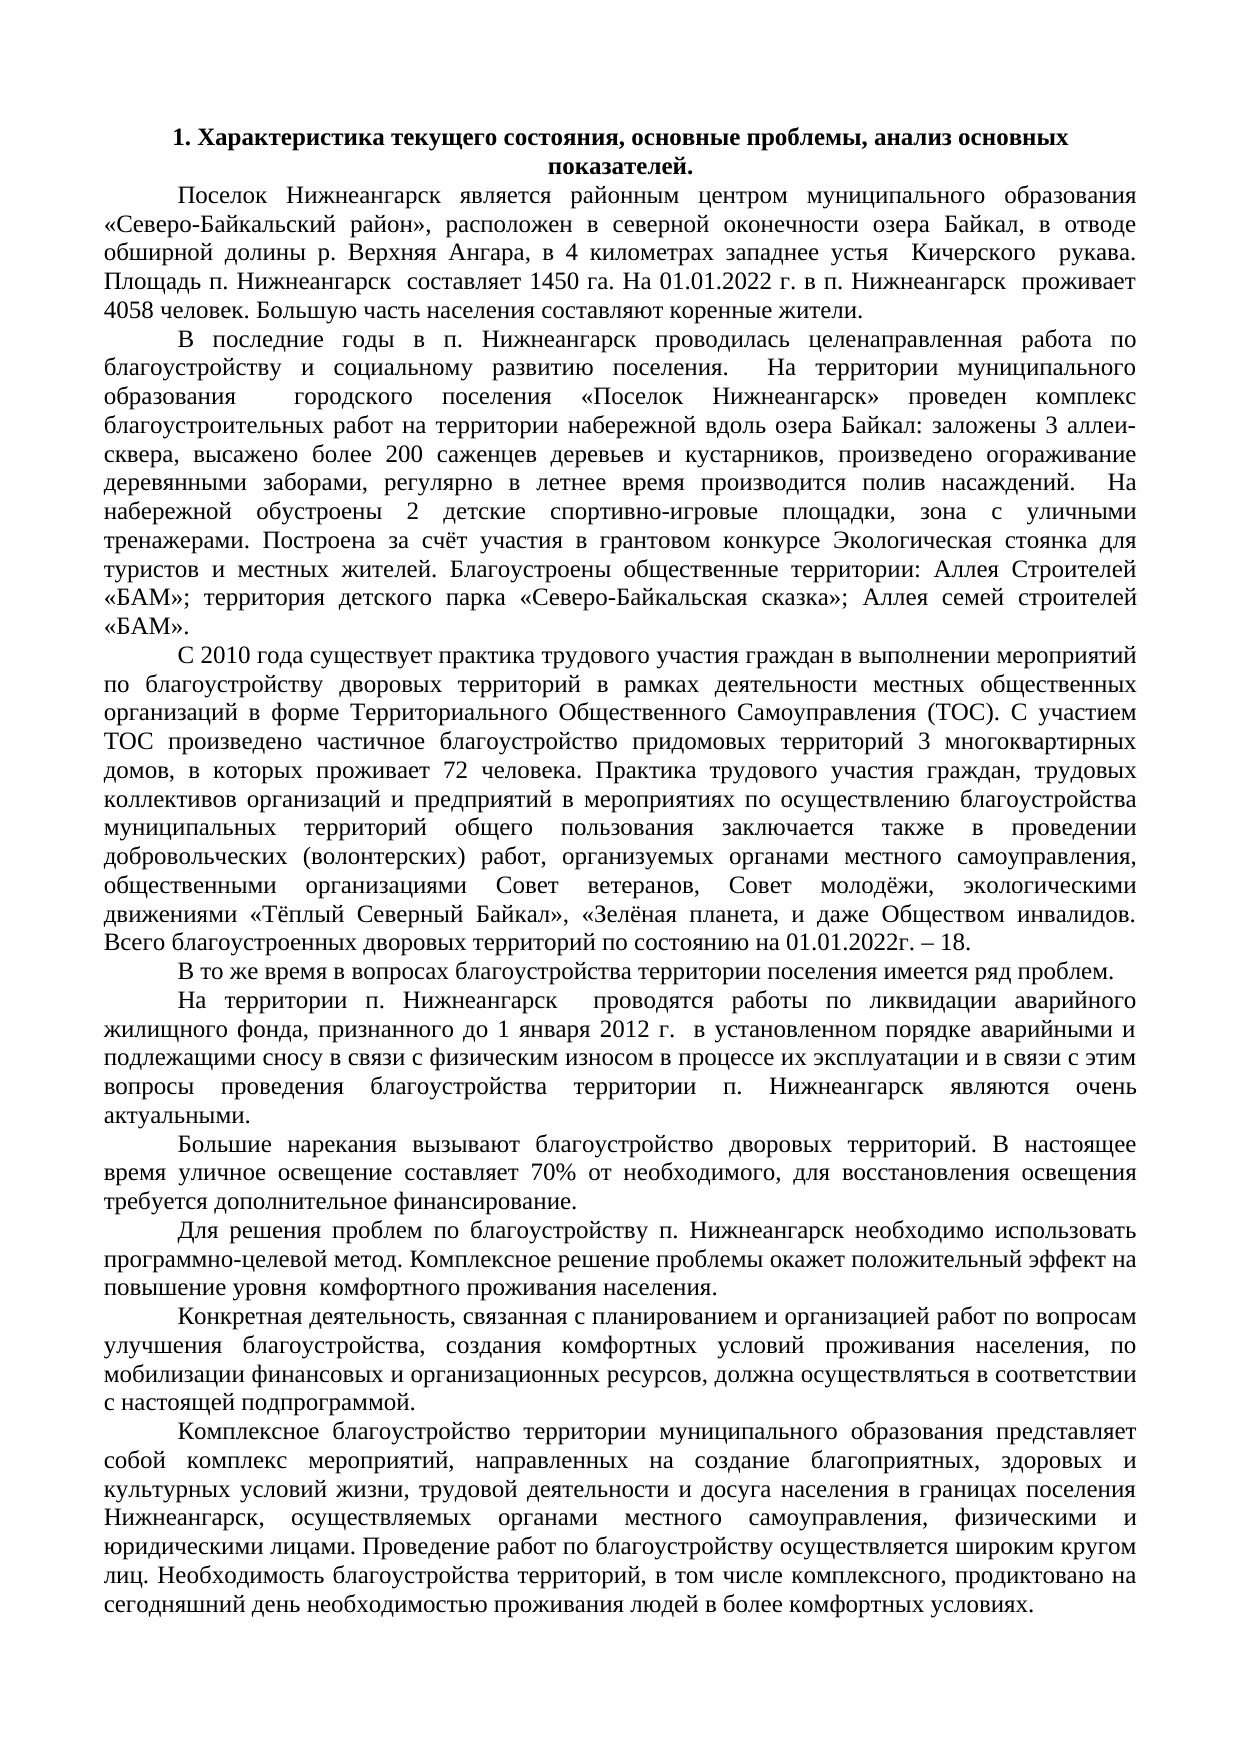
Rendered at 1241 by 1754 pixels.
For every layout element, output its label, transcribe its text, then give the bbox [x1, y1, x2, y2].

text Комплексное благоустройство территории муниципального образования представляет собой комплекс мероприятий, направленных на создание благоприятных, здоровых и культурных условий жизни, трудовой деятельности и досуга населения в границах поселения Нижнеангарск, осуществляемых органами местного самоуправления, физическими и юридическими лицами. Проведение работ по благоустройству осуществляется широким кругом лиц. Необходимость благоустройства территорий, в том числе комплексного, продиктовано на сегодняшний день необходимостью проживания людей в более комфортных условиях. [103, 1416, 1137, 1617]
text Для решения проблем по благоустройству п. Нижнеангарск необходимо использовать программно-целевой метод. Комплексное решение проблемы окажет положительный эффект на повышение уровня комфортного проживания населения. [103, 1215, 1137, 1301]
text С 2010 года существует практика трудового участия граждан в выполнении мероприятий по благоустройству дворовых территорий в рамках деятельности местных общественных организаций в форме Территориального Общественного Самоуправления (ТОС). С участием ТОС произведено частичное благоустройство придомовых территорий 3 многоквартирных домов, в которых проживает 72 человека. Практика трудового участия граждан, трудовых коллективов организаций и предприятий в мероприятиях по осуществлению благоустройства муниципальных территорий общего пользования заключается также в проведении добровольческих (волонтерских) работ, организуемых органами местного самоуправления, общественными организациями Совет ветеранов, Совет молодёжи, экологическими движениями «Тёплый Северный Байкал», «Зелёная планета, и даже Обществом инвалидов. Всего благоустроенных дворовых территорий по состоянию на 01.01.2022г. – 18. [103, 640, 1137, 956]
text В то же время в вопросах благоустройства территории поселения имеется ряд проблем. [103, 956, 1137, 985]
text Поселок Нижнеангарск является районным центром муниципального образования «Северо-Байкальский район», расположен в северной оконечности озера Байкал, в отводе обширной долины р. Верхняя Ангара, в западнее устья Кичерского рукава. Площадь п. Нижнеангарск составляет . На 01.01.2022 г. в п. Нижнеангарск проживает 4058 человек. Большую часть населения составляют коренные жители. [103, 180, 1137, 324]
title 1. Характеристика текущего состояния, основные проблемы, анализ основных показателей. [103, 122, 1137, 180]
text В последние годы в п. Нижнеангарск проводилась целенаправленная работа по благоустройству и социальному развитию поселения. На территории муниципального образования городского поселения «Поселок Нижнеангарск» проведен комплекс благоустроительных работ на территории набережной вдоль озера Байкал: заложены 3 аллеи-сквера, высажено более 200 саженцев деревьев и кустарников, произведено огораживание деревянными заборами, регулярно в летнее время производится полив насаждений. На набережной обустроены 2 детские спортивно-игровые площадки, зона с уличными тренажерами. Построена за счёт участия в грантовом конкурсе Экологическая стоянка для туристов и местных жителей. Благоустроены общественные территории: Аллея Строителей «БАМ»; территория детского парка «Северо-Байкальская сказка»; Аллея семей строителей «БАМ». [103, 324, 1137, 640]
text Конкретная деятельность, связанная с планированием и организацией работ по вопросам улучшения благоустройства, создания комфортных условий проживания населения, по мобилизации финансовых и организационных ресурсов, должна осуществляться в соответствии с настоящей подпрограммой. [103, 1301, 1137, 1416]
text На территории п. Нижнеангарск проводятся работы по ликвидации аварийного жилищного фонда, признанного до 1 января 2012 г. в установленном порядке аварийными и подлежащими сносу в связи с физическим износом в процессе их эксплуатации и в связи с этим вопросы проведения благоустройства территории п. Нижнеангарск являются очень актуальными. [103, 985, 1137, 1129]
text Большие нарекания вызывают благоустройство дворовых территорий. В настоящее время уличное освещение составляет 70% от необходимого, для восстановления освещения требуется дополнительное финансирование. [103, 1129, 1137, 1215]
